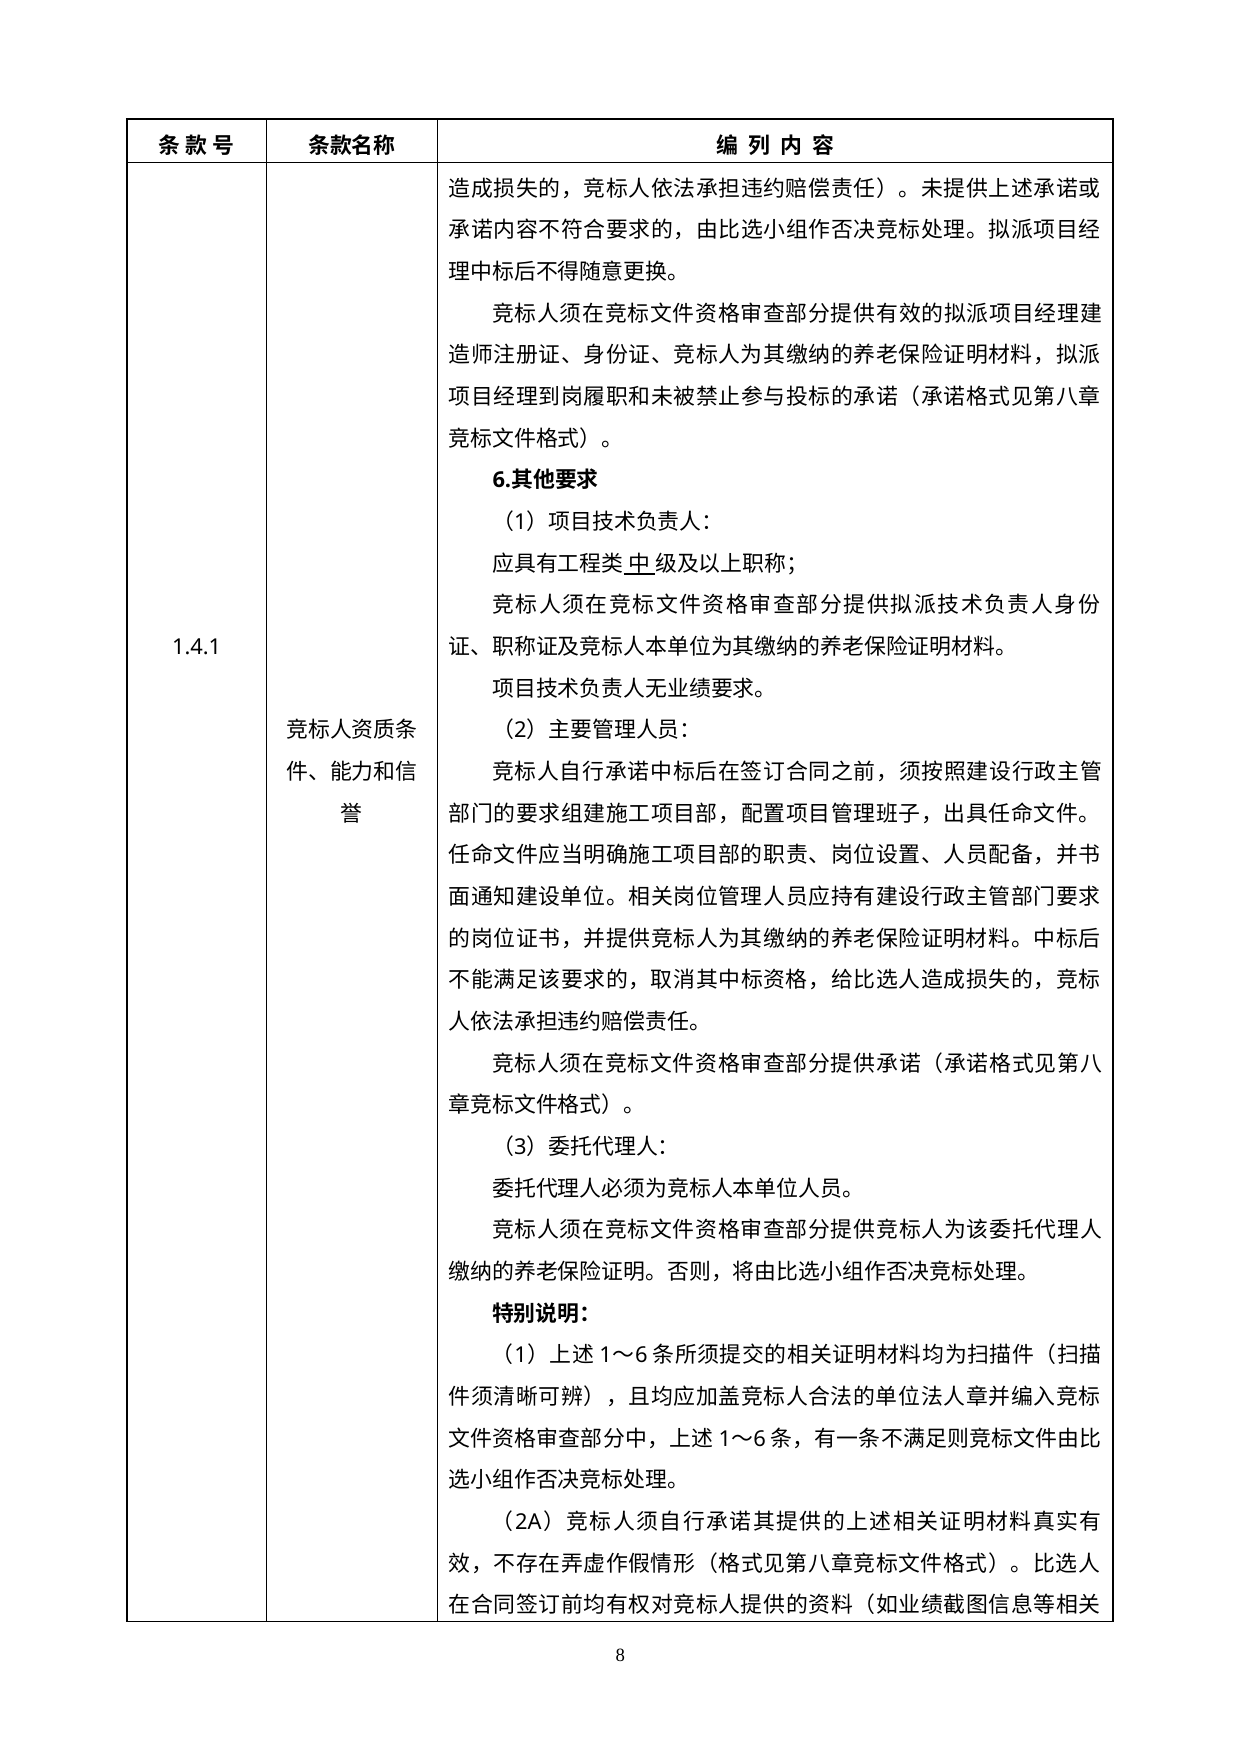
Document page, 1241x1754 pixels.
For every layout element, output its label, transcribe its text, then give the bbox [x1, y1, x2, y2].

table_header 条 款 号 [128, 120, 266, 162]
table_cell 1.4.1 1.4.1 1.4.1 1.4.1 [128, 163, 266, 1621]
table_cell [267, 163, 437, 1621]
table_header 条款名称 [267, 120, 437, 162]
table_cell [438, 163, 1112, 1621]
table_header 编 列 内 容 [438, 120, 1112, 162]
